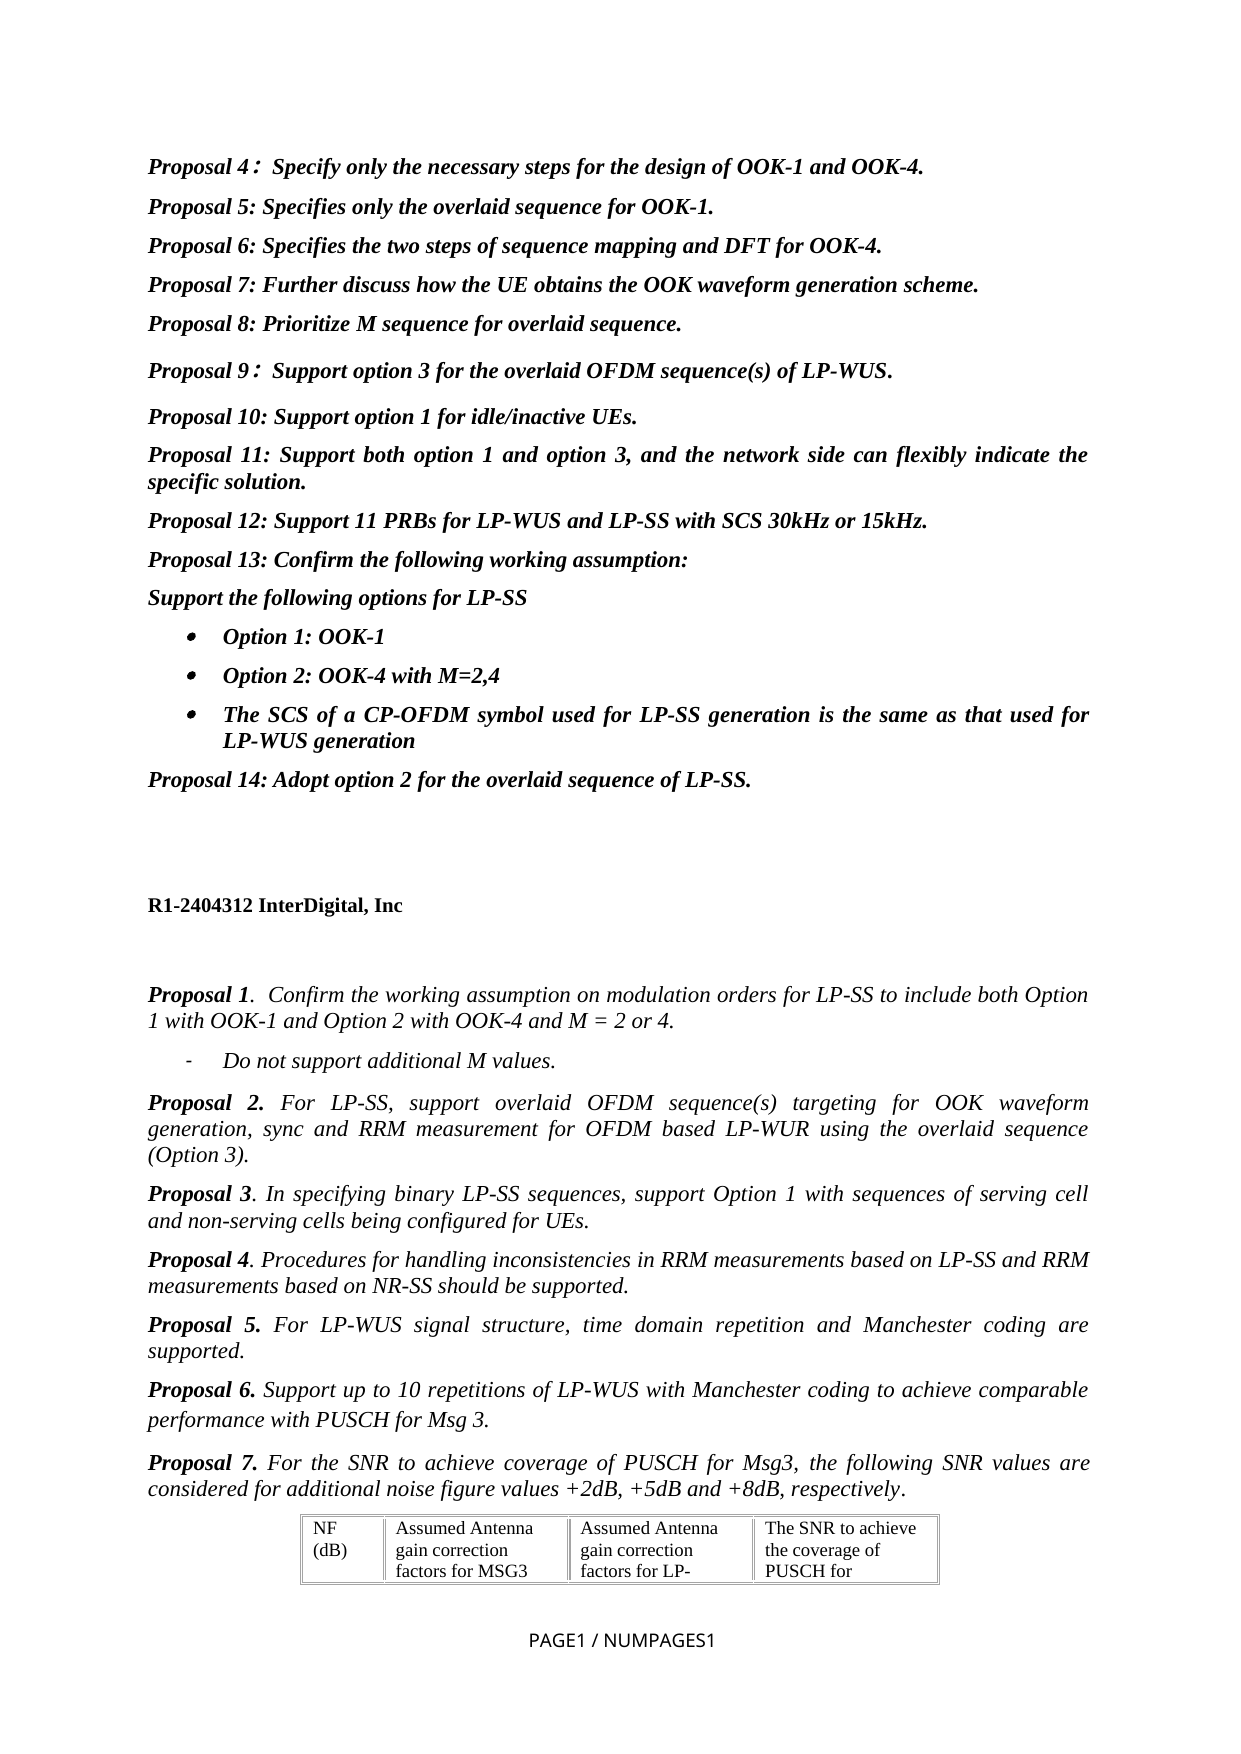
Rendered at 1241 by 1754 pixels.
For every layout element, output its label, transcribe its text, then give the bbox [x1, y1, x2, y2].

text Proposal 1. Confirm the working assumption on modulation orders for LP-SS to include both Option 1 with OOK-1 and Option 2 with OOK-4 and M = 2 or 4. [148, 981, 1092, 1034]
text Proposal 3. In specifying binary LP-SS sequences, support Option 1 with sequences of serving cell and non-serving cells being configured for UEs. [148, 1180, 1092, 1233]
text Proposal 10: Support option 1 for idle/inactive UEs. [148, 403, 1092, 429]
text Proposal 12: Support 11 PRBs for LP-WUS and LP-SS with SCS 30kHz or 15kHz. [148, 507, 1092, 533]
text Proposal 2. For LP-SS, support overlaid OFDM sequence(s) targeting for OOK waveform generation, sync and RRM measurement for OFDM based LP-WUR using the overlaid sequence (Option 3). [148, 1089, 1092, 1168]
list The SCS of a CP-OFDM symbol used for LP-SS generation is the same as that used for LP-WUS generation [185, 701, 1092, 754]
text Proposal 7. For the SNR to achieve coverage of PUSCH for Msg3, the following SNR values are considered for additional noise figure values +2dB, +5dB and +8dB, respectively. [148, 1449, 1092, 1502]
text Proposal 11: Support both option 1 and option 3, and the network side can flexibly indicate the specific solution. [148, 442, 1092, 494]
text Proposal 14: Adopt option 2 for the overlaid sequence of LP-SS. [148, 766, 1092, 793]
text R1-2404312 InterDigital, Inc [148, 893, 1092, 917]
list Option 2: OOK-4 with M=2,4 [185, 662, 1092, 688]
text Proposal 8: Prioritize M sequence for overlaid sequence. [148, 310, 1092, 336]
text Proposal 6. Support up to 10 repetitions of LP-WUS with Manchester coding to achieve comparable performance with PUSCH for Msg 3. [148, 1376, 1092, 1433]
text Proposal 6: Specifies the two steps of sequence mapping and DFT for OOK-4. [148, 232, 1092, 258]
list Option 1: OOK-1 [185, 623, 1092, 650]
text Proposal 9：Support option 3 for the overlaid OFDM sequence(s) of LP-WUS. [148, 352, 1092, 385]
text Proposal 5. For LP-WUS signal structure, time domain repetition and Manchester coding are supported. [148, 1311, 1092, 1363]
text Proposal 4：Specify only the necessary steps for the design of OOK-1 and OOK-4. [148, 148, 1092, 181]
text Proposal 5: Specifies only the overlaid sequence for OOK-1. [148, 193, 1092, 219]
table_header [754, 1517, 937, 1582]
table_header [569, 1515, 754, 1582]
text Proposal 13: Confirm the following working assumption: [148, 546, 1092, 572]
text Support the following options for LP-SS [148, 584, 1092, 611]
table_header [384, 1515, 569, 1582]
table_header NF (dB) [303, 1517, 384, 1582]
text Proposal 7: Further discuss how the UE obtains the OOK waveform generation scheme. [148, 271, 1092, 297]
list Do not support additional M values. [185, 1046, 1092, 1074]
text Proposal 4. Procedures for handling inconsistencies in RRM measurements based on LP-SS and RRM measurements based on NR-SS should be supported. [148, 1246, 1092, 1298]
